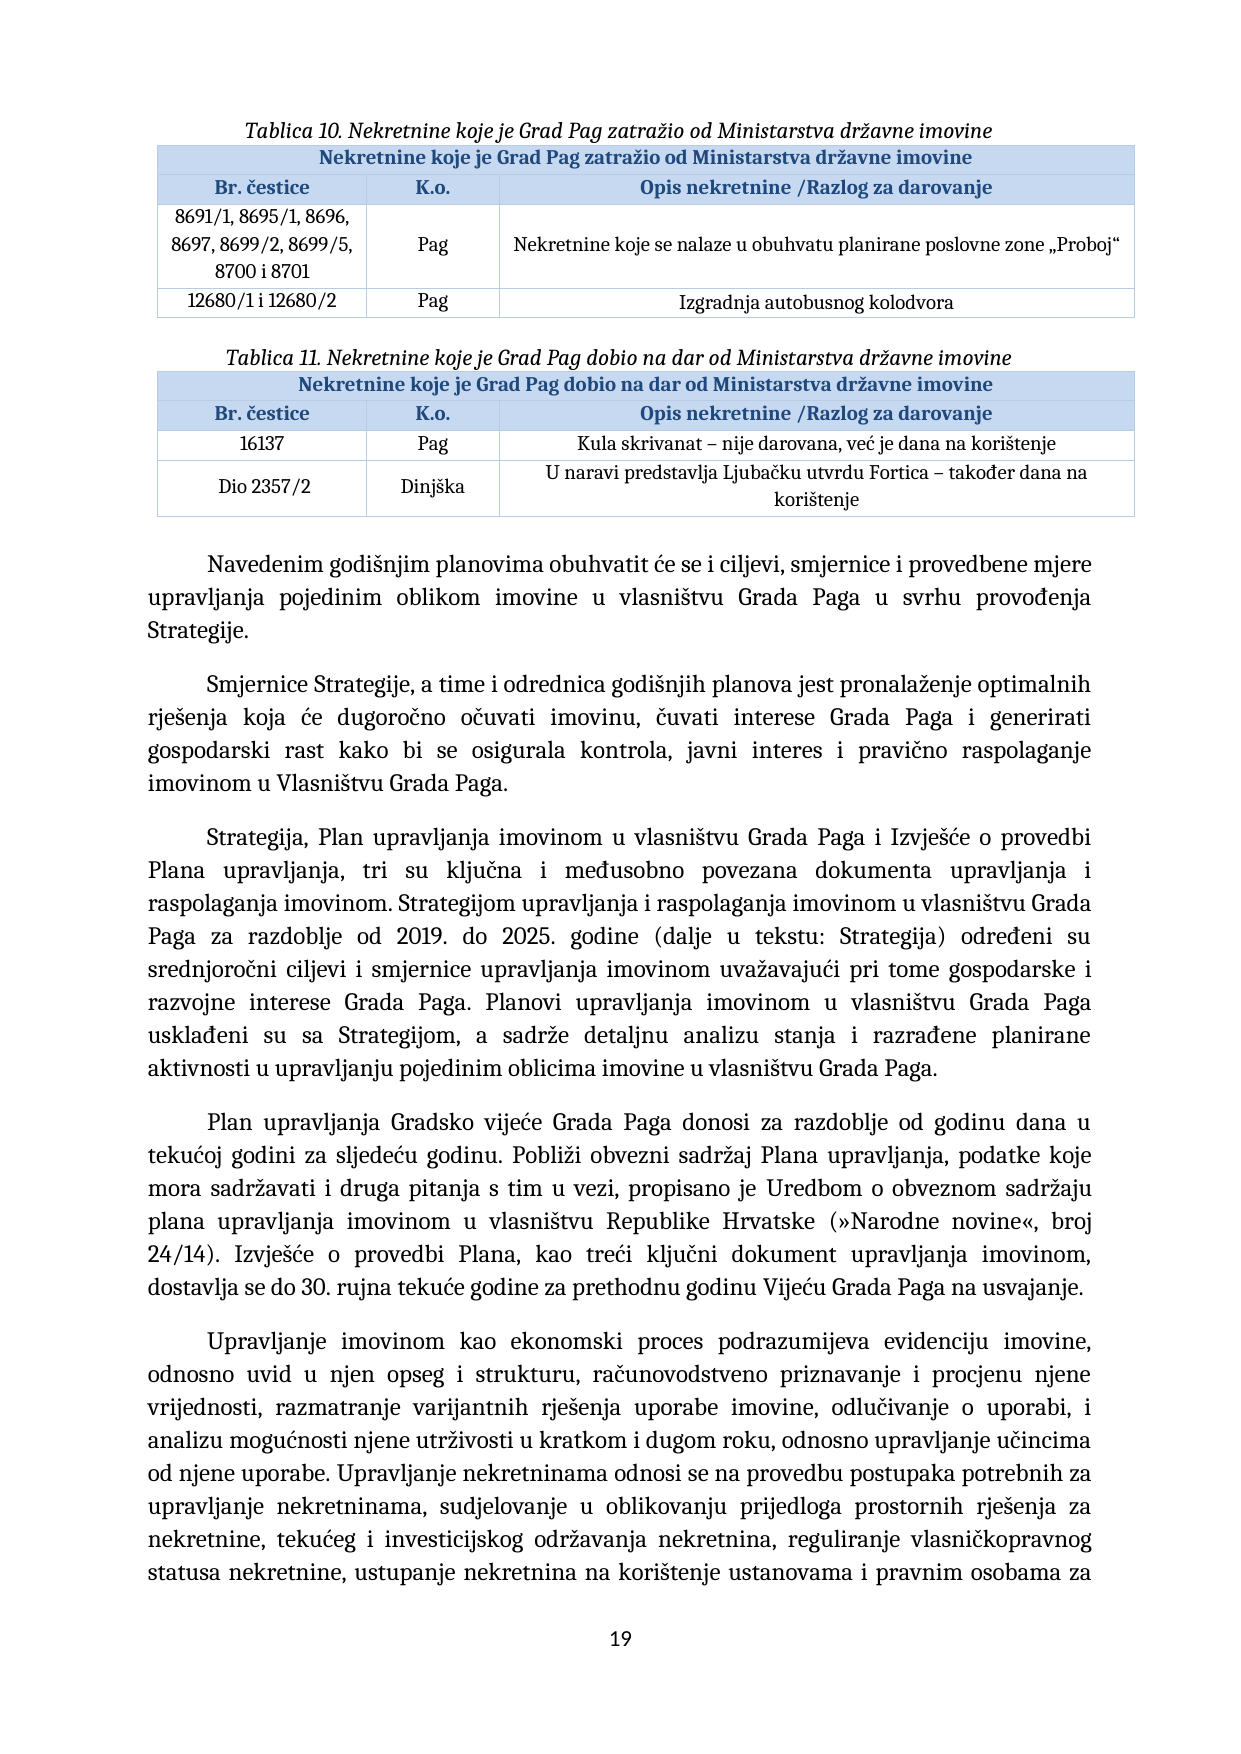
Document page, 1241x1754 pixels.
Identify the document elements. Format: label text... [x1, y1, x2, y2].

table_cell Dio 2357/2 [158, 461, 366, 516]
table_cell Dinjška [367, 461, 499, 516]
table_cell U naravi predstavlja Ljubačku utvrdu Fortica – također dana na korištenje [500, 461, 1134, 516]
table_cell K.o. [367, 175, 499, 204]
text Navedenim godišnjim planovima obuhvatit će se i ciljevi, smjernice i provedbene mjere upravljanja pojedinim oblikom imovine u vlasništvu Grada Paga u svrhu provođenja Strategije. [148, 550, 1092, 645]
table_cell Br. čestice [158, 401, 366, 430]
text Strategija, Plan upravljanja imovinom u vlasništvu Grada Paga i Izvješće o provedbi Plana upravljanja, tri su ključna i međusobno povezana dokumenta upravljanja i raspolaganja imovinom. Strategijom upravljanja i raspolaganja imovinom u vlasništvu Grada Paga za razdoblje od 2019. do 2025. godine (dalje u tekstu: Strategija) određeni su srednjoročni ciljevi i smjernice upravljanja imovinom uvažavajući pri tome gospodarske i razvojne interese Grada Paga. Planovi upravljanja imovinom u vlasništvu Grada Paga usklađeni su sa Strategijom, a sadrže detaljnu analizu stanja i razrađene planirane aktivnosti u upravljanju pojedinim oblicima imovine u vlasništvu Grada Paga. [148, 823, 1092, 1083]
table_cell Opis nekretnine /Razlog za darovanje [500, 175, 1134, 204]
table_header Nekretnine koje je Grad Pag dobio na dar od Ministarstva državne imovine [158, 372, 1134, 400]
table_cell Br. čestice [158, 175, 366, 204]
table_cell 12680/1 i 12680/2 [158, 289, 366, 317]
table_cell 8691/1, 8695/1, 8696, 8697, 8699/2, 8699/5, 8700 i 8701 [158, 205, 366, 287]
table_cell Pag [367, 431, 499, 459]
table_header Nekretnine koje je Grad Pag zatražio od Ministarstva državne imovine [158, 146, 1134, 174]
table_cell Opis nekretnine /Razlog za darovanje [500, 401, 1134, 430]
table_cell Nekretnine koje se nalaze u obuhvatu planirane poslovne zone „Proboj“ [500, 205, 1134, 287]
table_cell K.o. [367, 401, 499, 430]
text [148, 1327, 1092, 1587]
text Tablica 10. Nekretnine koje je Grad Pag zatražio od Ministarstva državne imovine [148, 118, 1092, 144]
table_cell Kula skrivanat – nije darovana, već je dana na korištenje [500, 431, 1134, 459]
text Plan upravljanja Gradsko vijeće Grada Paga donosi za razdoblje od godinu dana u tekućoj godini za sljedeću godinu. Pobliži obvezni sadržaj Plana upravljanja, podatke koje mora sadržavati i druga pitanja s tim u vezi, propisano je Uredbom o obveznom sadržaju plana upravljanja imovinom u vlasništvu Republike Hrvatske (»Narodne novine«, broj 24/14). Izvješće o provedbi Plana, kao treći ključni dokument upravljanja imovinom, dostavlja se do 30. rujna tekuće godine za prethodnu godinu Vijeću Grada Paga na usvajanje. [148, 1108, 1092, 1302]
table_cell Izgradnja autobusnog kolodvora [500, 289, 1134, 317]
text Tablica 11. Nekretnine koje je Grad Pag dobio na dar od Ministarstva državne imovine [148, 344, 1092, 371]
table_cell Pag [367, 205, 499, 287]
table_cell Pag [367, 289, 499, 317]
table_cell 16137 [158, 431, 366, 459]
text Smjernice Strategije, a time i odrednica godišnjih planova jest pronalaženje optimalnih rješenja koja će dugoročno očuvati imovinu, čuvati interese Grada Paga i generirati gospodarski rast kako bi se osigurala kontrola, javni interes i pravično raspolaganje imovinom u Vlasništvu Grada Paga. [148, 670, 1092, 798]
